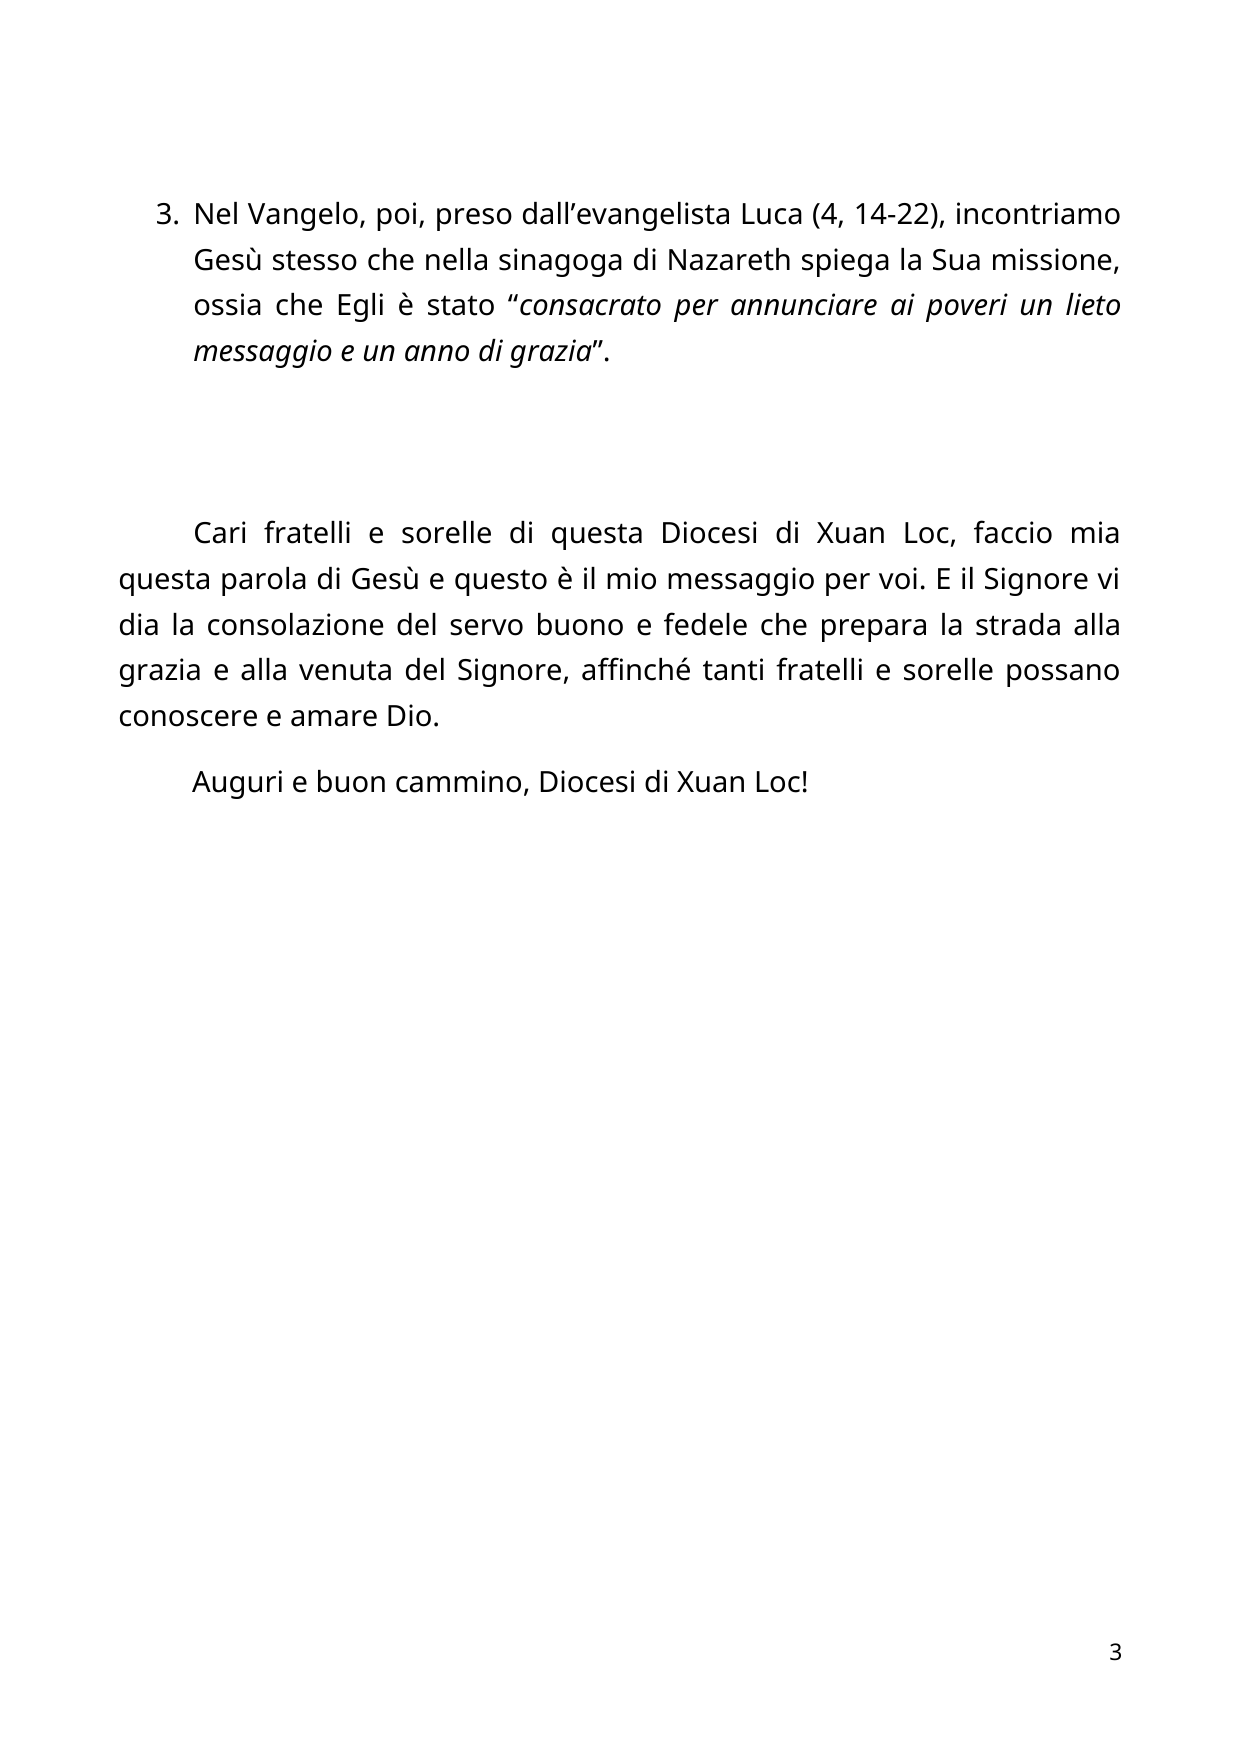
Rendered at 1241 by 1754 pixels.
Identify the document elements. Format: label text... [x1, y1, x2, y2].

list Cari fratelli e sorelle di questa Diocesi di Xuan Loc, faccio mia questa parola di Gesù e questo è il mio messaggio per voi. E il Signore vi dia la consolazione del servo buono e fedele che prepara la strada alla grazia e alla venuta del Signore, affinché tanti fratelli e sorelle possano conoscere e amare Dio. [118, 513, 1122, 735]
text Auguri e buon cammino, Diocesi di Xuan Loc! [118, 762, 1122, 801]
list Nel Vangelo, poi, preso dall’evangelista Luca (4, 14-22), incontriamo Gesù stesso che nella sinagoga di Nazareth spiega la Sua missione, ossia che Egli è stato “consacrato per annunciare ai poveri un lieto messaggio e un anno di grazia”. [156, 193, 1122, 370]
